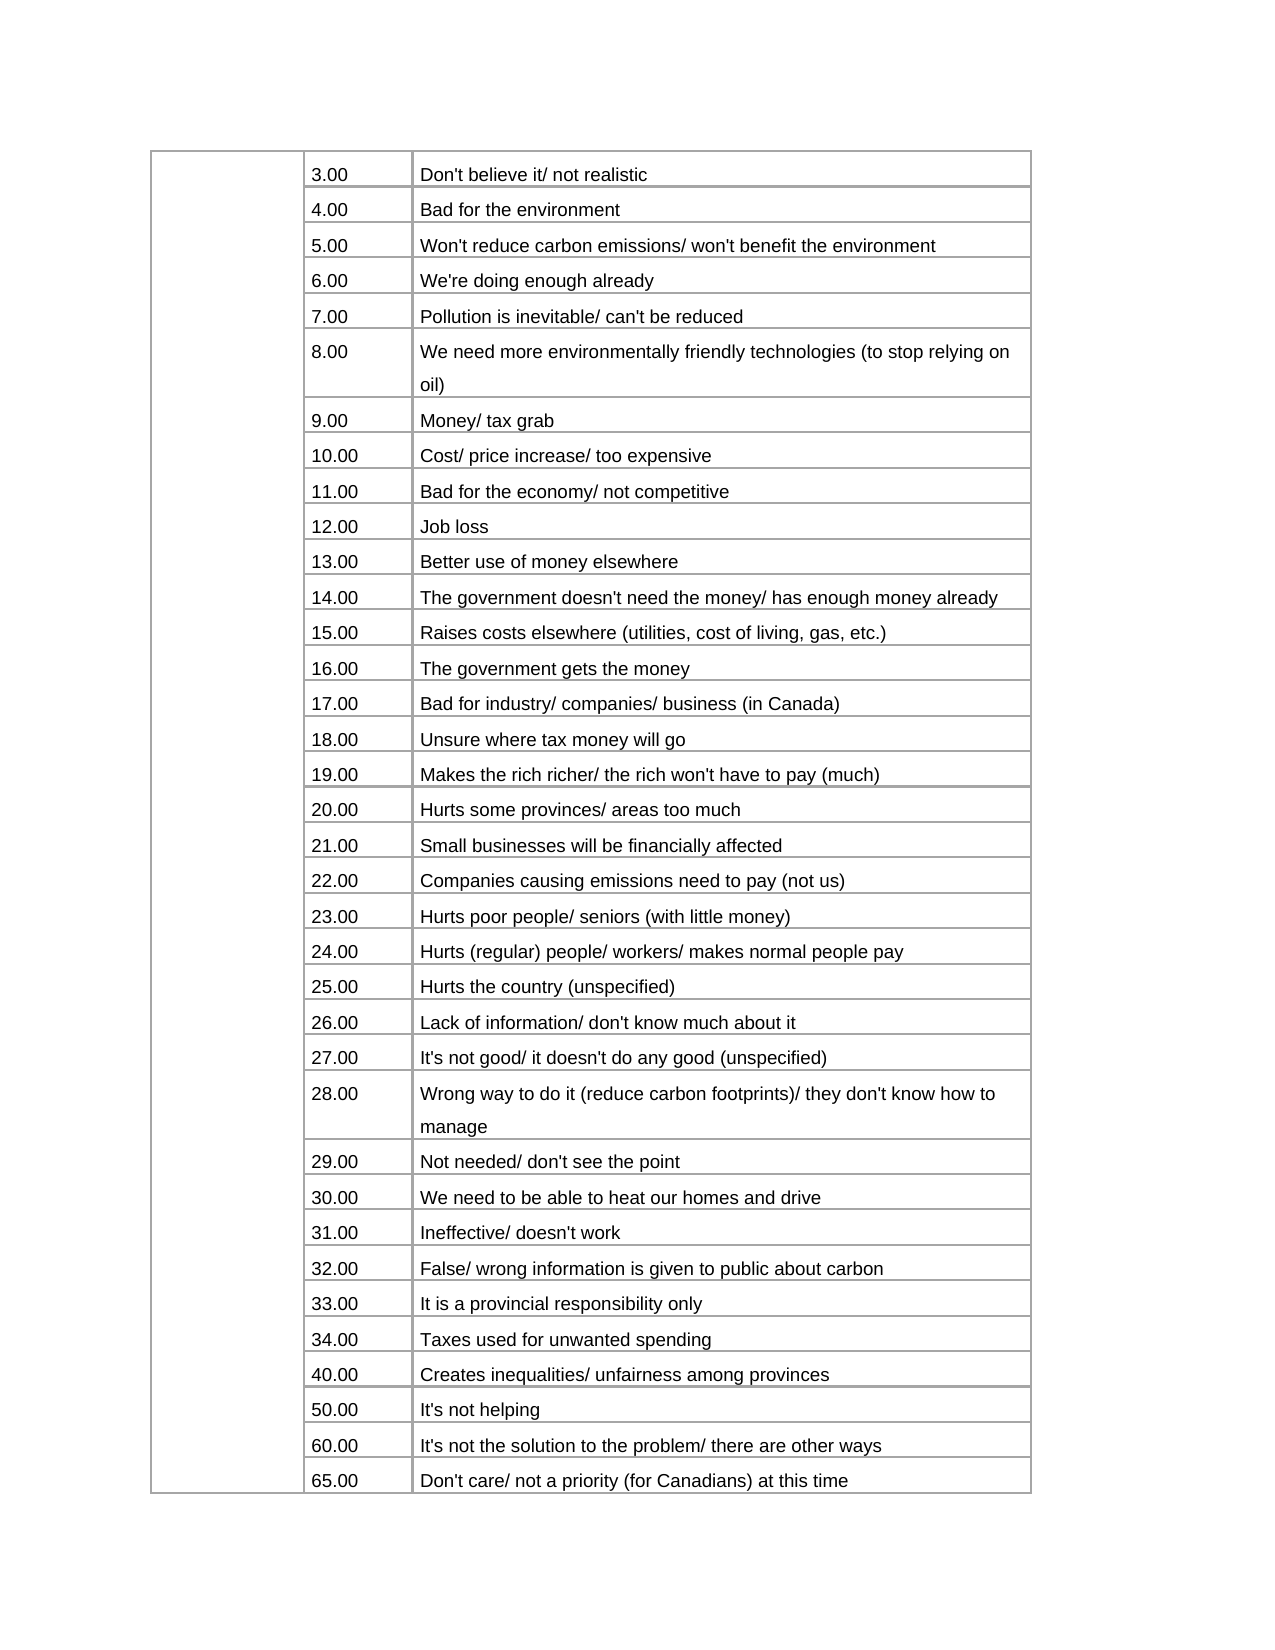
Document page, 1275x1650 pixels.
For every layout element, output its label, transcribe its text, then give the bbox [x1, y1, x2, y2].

table_cell It is a provincial responsibility only [414, 1281, 1030, 1314]
table_cell Small businesses will be financially affected [414, 823, 1030, 856]
table_cell Companies causing emissions need to pay (not us) [414, 858, 1030, 892]
table_cell 19.00 [305, 752, 411, 785]
table_cell 50.00 [305, 1388, 411, 1421]
table_cell Raises costs elsewhere (utilities, cost of living, gas, etc.) [414, 610, 1030, 644]
table_cell The government doesn't need the money/ has enough money already [414, 575, 1030, 608]
table_cell 10.00 [305, 433, 411, 467]
table_cell 33.00 [305, 1281, 411, 1314]
table_cell 3.00 [305, 152, 411, 185]
table_cell Cost/ price increase/ too expensive [414, 433, 1030, 467]
table_cell 31.00 [305, 1210, 411, 1244]
table_cell 11.00 [305, 469, 411, 502]
table_cell 23.00 [305, 894, 411, 927]
table_cell Job loss [414, 504, 1030, 537]
table_cell 12.00 [305, 504, 411, 537]
table_cell Bad for industry/ companies/ business (in Canada) [414, 681, 1030, 714]
table_cell 8.00 [305, 329, 411, 396]
table_cell It's not good/ it doesn't do any good (unspecified) [414, 1035, 1030, 1069]
table_cell Hurts the country (unspecified) [414, 965, 1030, 998]
table_cell 27.00 [305, 1035, 411, 1069]
table_cell It's not helping [414, 1388, 1030, 1421]
table_cell 5.00 [305, 223, 411, 256]
table_cell 32.00 [305, 1246, 411, 1279]
table_cell 24.00 [305, 929, 411, 962]
table_cell 18.00 [305, 717, 411, 750]
table_cell It's not the solution to the problem/ there are other ways [414, 1423, 1030, 1456]
table_cell Makes the rich richer/ the rich won't have to pay (much) [414, 752, 1030, 785]
table_cell 17.00 [305, 681, 411, 714]
table_cell We need to be able to heat our homes and drive [414, 1175, 1030, 1208]
table_cell Pollution is inevitable/ can't be reduced [414, 294, 1030, 327]
table_cell 7.00 [305, 294, 411, 327]
table_cell Ineffective/ doesn't work [414, 1210, 1030, 1244]
table_cell Bad for the economy/ not competitive [414, 469, 1030, 502]
table_cell Hurts some provinces/ areas too much [414, 788, 1030, 821]
table_cell Wrong way to do it (reduce carbon footprints)/ they don't know how to manage [414, 1071, 1030, 1137]
table_cell We're doing enough already [414, 258, 1030, 292]
table_cell Lack of information/ don't know much about it [414, 1000, 1030, 1033]
table_cell Bad for the environment [414, 188, 1030, 221]
table_cell We need more environmentally friendly technologies (to stop relying on oil) [414, 329, 1030, 396]
table_cell Hurts poor people/ seniors (with little money) [414, 894, 1030, 927]
table_cell 28.00 [305, 1071, 411, 1137]
table_cell 21.00 [305, 823, 411, 856]
table_cell 40.00 [305, 1352, 411, 1385]
table_cell 13.00 [305, 540, 411, 573]
table_cell 4.00 [305, 188, 411, 221]
table_cell 22.00 [305, 858, 411, 892]
table_cell False/ wrong information is given to public about carbon [414, 1246, 1030, 1279]
table_cell Taxes used for unwanted spending [414, 1317, 1030, 1350]
table_cell Not needed/ don't see the point [414, 1140, 1030, 1173]
table_cell 15.00 [305, 610, 411, 644]
table_cell The government gets the money [414, 646, 1030, 679]
table_cell Money/ tax grab [414, 398, 1030, 431]
table_cell 65.00 [305, 1458, 411, 1492]
table_cell Don't care/ not a priority (for Canadians) at this time [414, 1458, 1030, 1492]
table_cell 29.00 [305, 1140, 411, 1173]
table_cell 26.00 [305, 1000, 411, 1033]
table_cell 34.00 [305, 1317, 411, 1350]
table_cell 9.00 [305, 398, 411, 431]
table_cell 25.00 [305, 965, 411, 998]
table_cell 14.00 [305, 575, 411, 608]
table_cell Unsure where tax money will go [414, 717, 1030, 750]
table_cell 16.00 [305, 646, 411, 679]
table_cell Creates inequalities/ unfairness among provinces [414, 1352, 1030, 1385]
table_cell Won't reduce carbon emissions/ won't benefit the environment [414, 223, 1030, 256]
table_cell 6.00 [305, 258, 411, 292]
table_cell 20.00 [305, 788, 411, 821]
table_cell Better use of money elsewhere [414, 540, 1030, 573]
table_cell 60.00 [305, 1423, 411, 1456]
table_cell 30.00 [305, 1175, 411, 1208]
table_cell Hurts (regular) people/ workers/ makes normal people pay [414, 929, 1030, 962]
table_cell Don't believe it/ not realistic [414, 152, 1030, 185]
